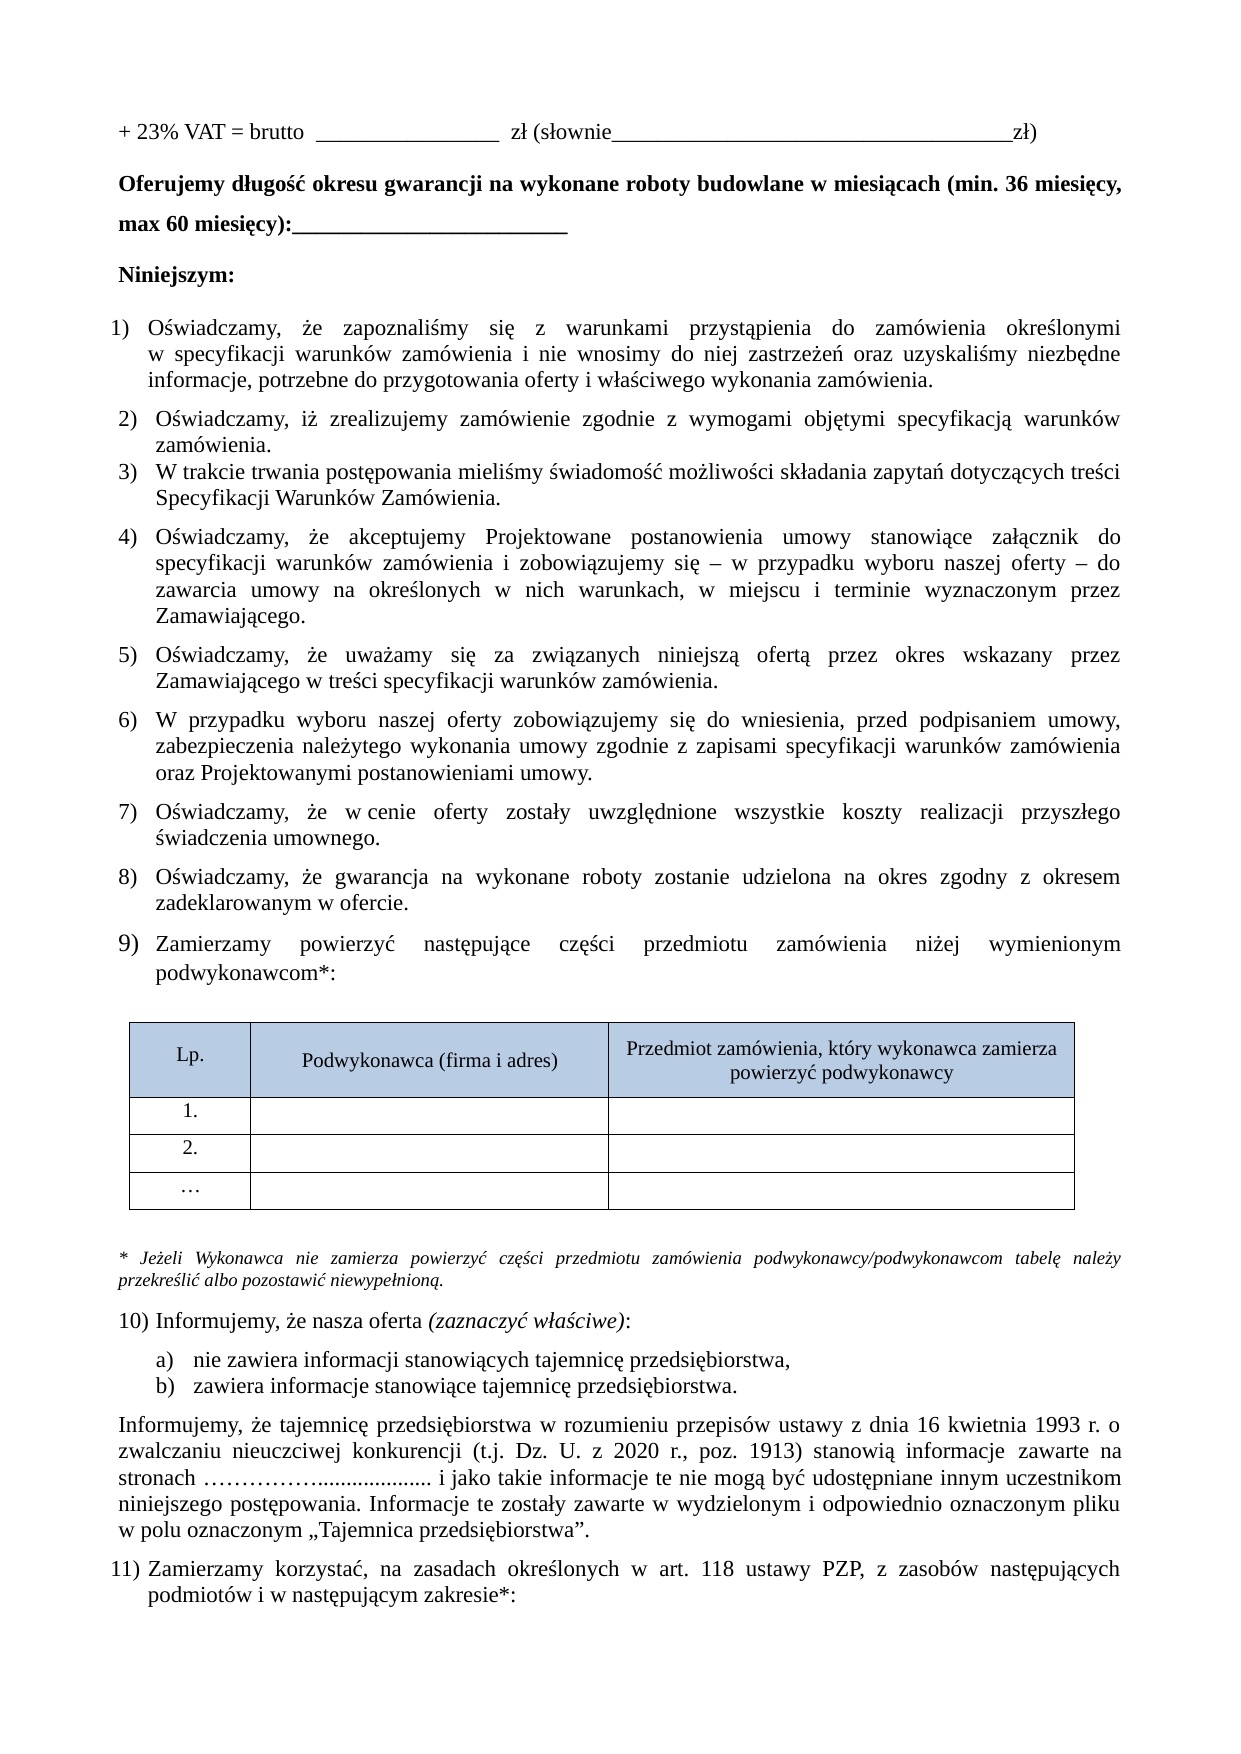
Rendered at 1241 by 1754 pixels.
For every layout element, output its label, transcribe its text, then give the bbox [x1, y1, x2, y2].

list Oświadczamy, że gwarancja na wykonane roboty zostanie udzielona na okres zgodny z okresem zadeklarowanym w ofercie. [118, 863, 1122, 916]
table_cell [251, 1173, 608, 1209]
list Zamierzamy powierzyć następujące części przedmiotu zamówienia niżej wymienionym podwykonawcom*: [118, 928, 1122, 986]
table_cell … [130, 1173, 250, 1209]
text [118, 118, 1122, 144]
table_cell [609, 1135, 1074, 1172]
list Oświadczamy, iż zrealizujemy zamówienie zgodnie z wymogami objętymi specyfikacją warunków zamówienia. [118, 405, 1122, 458]
text Niniejszym: [118, 262, 1122, 288]
list Zamierzamy korzystać, na zasadach określonych w art. 118 ustawy PZP, z zasobów następujących podmiotów i w następującym zakresie*: [110, 1555, 1122, 1608]
list Informujemy, że nasza oferta (zaznaczyć właściwe): [118, 1307, 1122, 1333]
list nie zawiera informacji stanowiących tajemnicę przedsiębiorstwa, [156, 1346, 1122, 1372]
table_header Lp. [130, 1023, 250, 1097]
table_cell 2. [130, 1135, 250, 1172]
table_cell [609, 1173, 1074, 1209]
text * Jeżeli Wykonawca nie zamierza powierzyć części przedmiotu zamówienia podwykonawcy/podwykonawcom tabelę należy przekreślić albo pozostawić niewypełnioną. [118, 1247, 1122, 1290]
list W przypadku wyboru naszej oferty zobowiązujemy się do wniesienia, przed podpisaniem umowy, zabezpieczenia należytego wykonania umowy zgodnie z zapisami specyfikacji warunków zamówienia oraz Projektowanymi postanowieniami umowy. [118, 706, 1122, 785]
table_header Przedmiot zamówienia, który wykonawca zamierza powierzyć podwykonawcy [609, 1023, 1074, 1097]
list Oświadczamy, że uważamy się za związanych niniejszą ofertą przez okres wskazany przez Zamawiającego w treści specyfikacji warunków zamówienia. [118, 641, 1122, 694]
table_header Podwykonawca (firma i adres) [251, 1023, 608, 1097]
list Oświadczamy, że zapoznaliśmy się z warunkami przystąpienia do zamówienia określonymi w specyfikacji warunków zamówienia i nie wnosimy do niej zastrzeżeń oraz uzyskaliśmy niezbędne informacje, potrzebne do przygotowania oferty i właściwego wykonania zamówienia. [110, 313, 1122, 393]
table_cell [251, 1098, 608, 1134]
list W trakcie trwania postępowania mieliśmy świadomość możliwości składania zapytań dotyczących treści Specyfikacji Warunków Zamówienia. [118, 458, 1122, 511]
list Oświadczamy, że w cenie oferty zostały uwzględnione wszystkie koszty realizacji przyszłego świadczenia umownego. [118, 798, 1122, 850]
table_cell [609, 1098, 1074, 1134]
text Oferujemy długość okresu gwarancji na wykonane roboty budowlane w miesiącach (min. 36 miesięcy, max 60 miesięcy):________________________ [118, 170, 1122, 236]
list Oświadczamy, że akceptujemy Projektowane postanowienia umowy stanowiące załącznik do specyfikacji warunków zamówienia i zobowiązujemy się – w przypadku wyboru naszej oferty – do zawarcia umowy na określonych w nich warunkach, w miejscu i terminie wyznaczonym przez Zamawiającego. [118, 523, 1122, 628]
text Informujemy, że tajemnicę przedsiębiorstwa w rozumieniu przepisów ustawy z dnia 16 kwietnia 1993 r. o zwalczaniu nieuczciwej konkurencji (t.j. Dz. U. z 2020 r., poz. 1913) stanowią informacje zawarte na stronach …………….................... i jako takie informacje te nie mogą być udostępniane innym uczestnikom niniejszego postępowania. Informacje te zostały zawarte w wydzielonym i odpowiednio oznaczonym pliku w polu oznaczonym „Tajemnica przedsiębiorstwa”. [118, 1411, 1122, 1543]
table_cell 1. [130, 1098, 250, 1134]
list zawiera informacje stanowiące tajemnicę przedsiębiorstwa. [156, 1372, 1122, 1398]
table_cell [251, 1135, 608, 1172]
